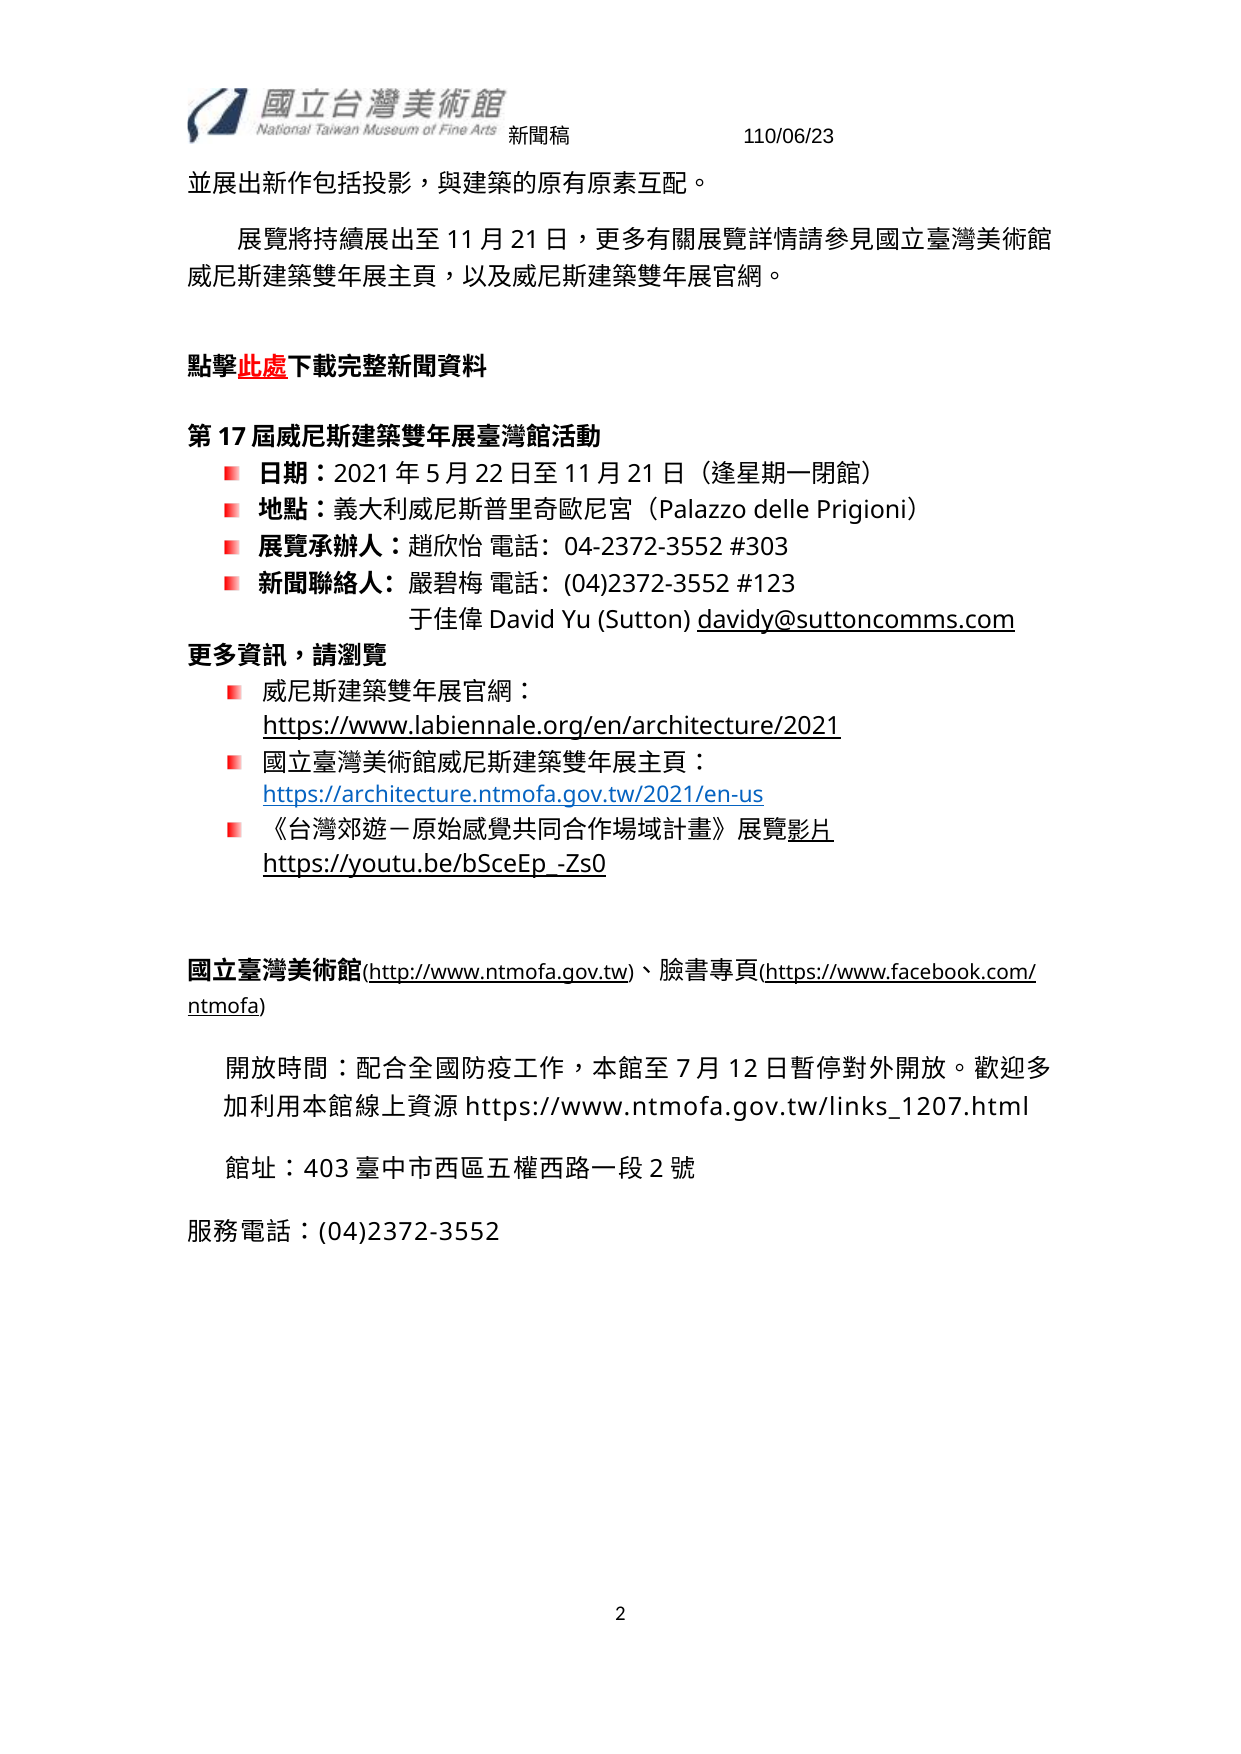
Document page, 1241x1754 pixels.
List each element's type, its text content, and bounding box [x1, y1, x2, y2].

picture [223, 465, 241, 482]
picture [223, 575, 241, 592]
picture [226, 754, 243, 771]
text 館址：403臺中市西區五權西路一段2號 [187, 1148, 1053, 1186]
text 國立臺灣美術館(http://www.ntmofa.gov.tw)、臉書專頁(https://www.facebook.com/ntmofa) [187, 950, 1053, 1019]
text https://architecture.ntmofa.gov.tw/2021/en-us [262, 778, 1053, 809]
picture [226, 821, 243, 839]
list 日期：2021年5月22日至11月21日（逢星期一閉館） [223, 453, 1053, 489]
list 展覽承辦人：趙欣怡 電話：04-2372-3552 #303 [223, 527, 1053, 563]
text https://youtu.be/bSceEp_-Zs0 [262, 846, 1053, 880]
text 服務電話：(04)2372-3552 [187, 1211, 1053, 1248]
text 點擊此處下載完整新聞資料 [187, 346, 1053, 383]
picture [187, 88, 508, 144]
list 新聞聯絡人：嚴碧梅 電話：(04)2372-3552 #123 [223, 563, 1053, 599]
picture [226, 684, 243, 701]
list 威尼斯建築雙年展官網： [225, 672, 1053, 708]
list 國立臺灣美術館威尼斯建築雙年展主頁： [225, 742, 1053, 778]
picture [223, 502, 241, 519]
text 更多資訊，請瀏覽 [187, 636, 1053, 672]
text 開放時間：配合全國防疫工作，本館至7月12日暫停對外開放。歡迎多加利用本館線上資源https://www.ntmofa.gov.tw/links_1207.html [224, 1048, 1053, 1123]
text 展覽將持續展出至11月21日，更多有關展覽詳情請參見國立臺灣美術館威尼斯建築雙年展主頁，以及威尼斯建築雙年展官網。 [187, 219, 1053, 294]
list 《台灣郊遊－原始感覺共同合作場域計畫》展覽影片 [225, 809, 1053, 846]
text https://www.labiennale.org/en/architecture/2021 [262, 708, 1053, 742]
text 第17屆威尼斯建築雙年展臺灣館活動 [187, 417, 1053, 453]
list 地點：義大利威尼斯普里奇歐尼宮（Palazzo delle Prigioni） [223, 489, 1053, 527]
text 于佳偉David Yu (Sutton) davidy@suttoncomms.com [258, 599, 1053, 636]
picture [223, 539, 241, 556]
